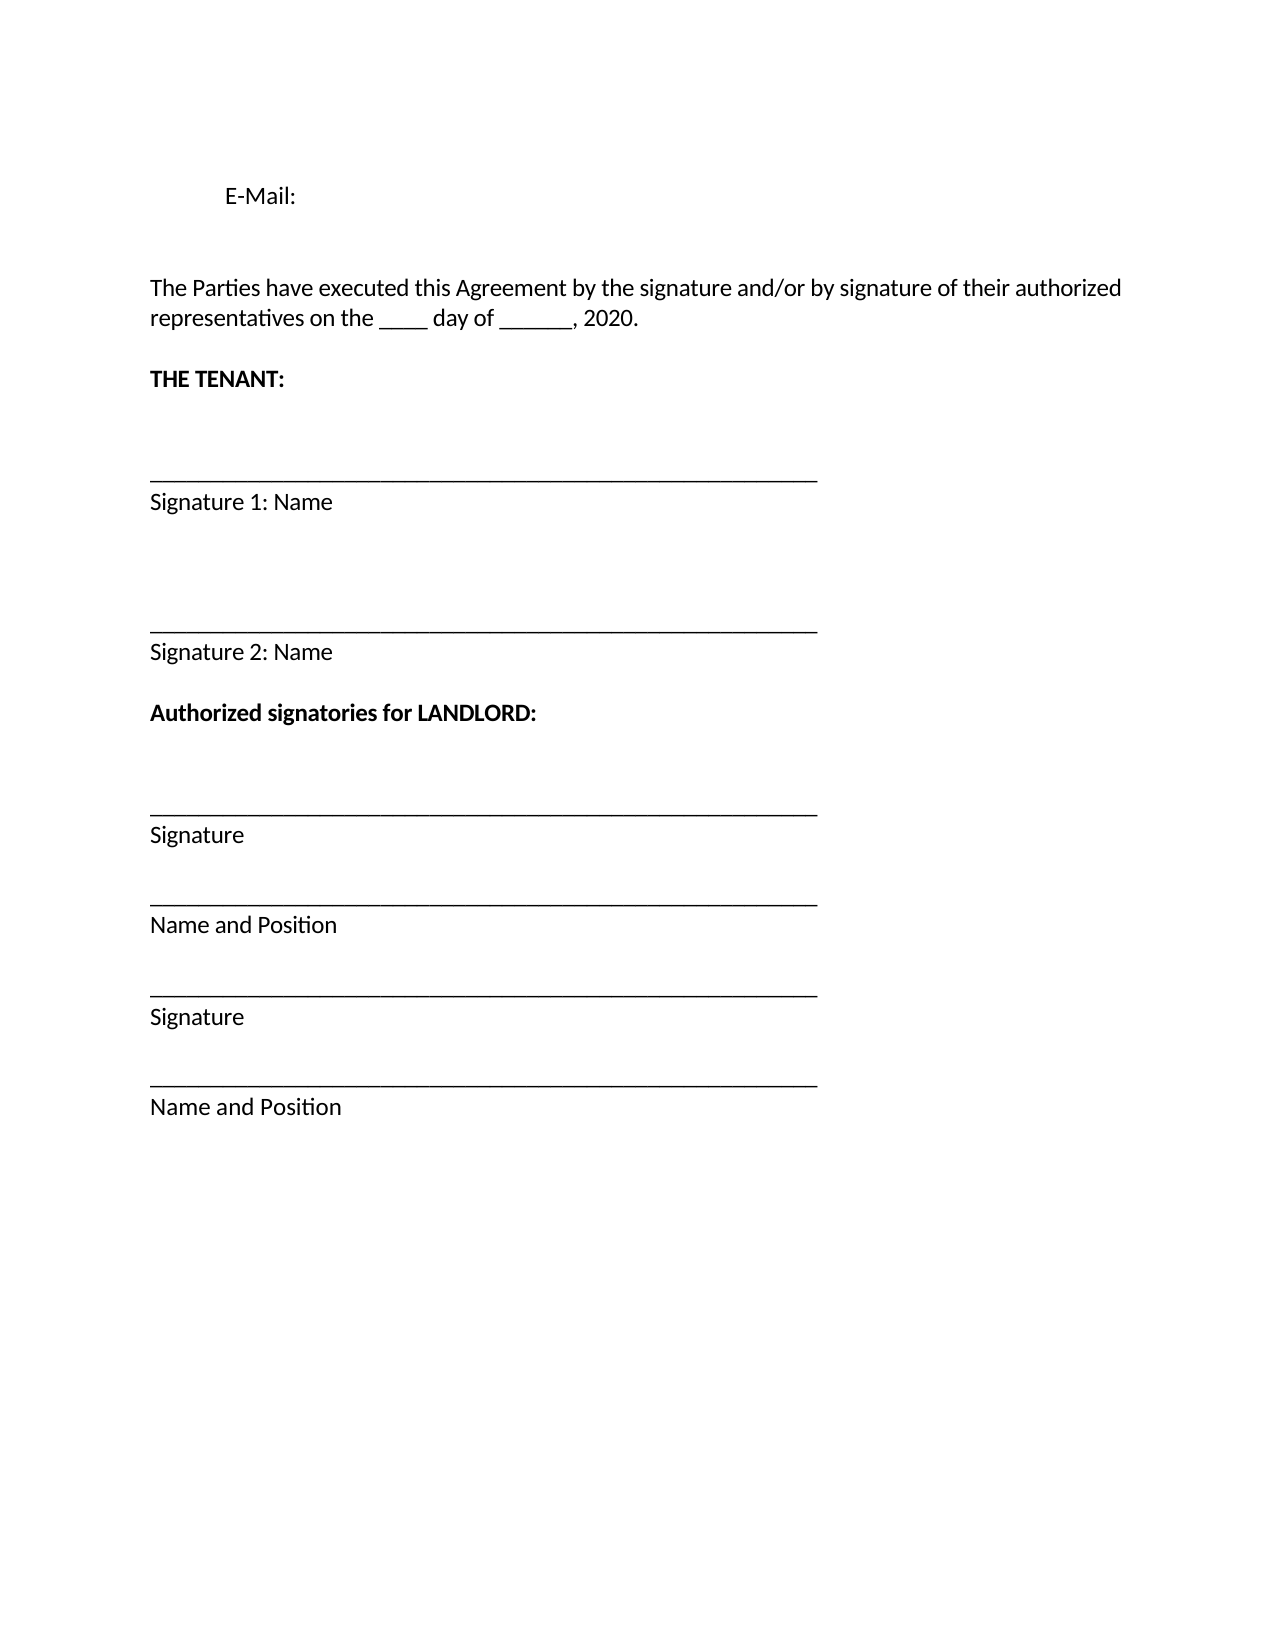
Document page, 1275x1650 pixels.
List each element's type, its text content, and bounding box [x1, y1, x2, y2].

text Authorized signatories for LANDLORD: [150, 698, 1125, 728]
text _______________________________________________________ [150, 971, 1125, 1001]
text The Parties have executed this Agreement by the signature and/or by signature of their authorized representatives on the ____ day of ______, 2020. [150, 272, 1125, 333]
text _______________________________________________________ [150, 1060, 1125, 1091]
text _______________________________________________________ [150, 455, 1125, 486]
text _______________________________________________________ [150, 879, 1125, 909]
text Signature 1: Name [150, 486, 1125, 516]
text Signature 2: Name [150, 637, 1125, 667]
text Name and Position [150, 1091, 1125, 1121]
text THE TENANT: [150, 364, 1125, 394]
text E-Mail: [225, 181, 1125, 211]
text _______________________________________________________ [150, 606, 1125, 637]
text Signature [150, 1001, 1125, 1032]
text Signature [150, 820, 1125, 850]
text _______________________________________________________ [150, 789, 1125, 820]
text Name and Position [150, 909, 1125, 940]
